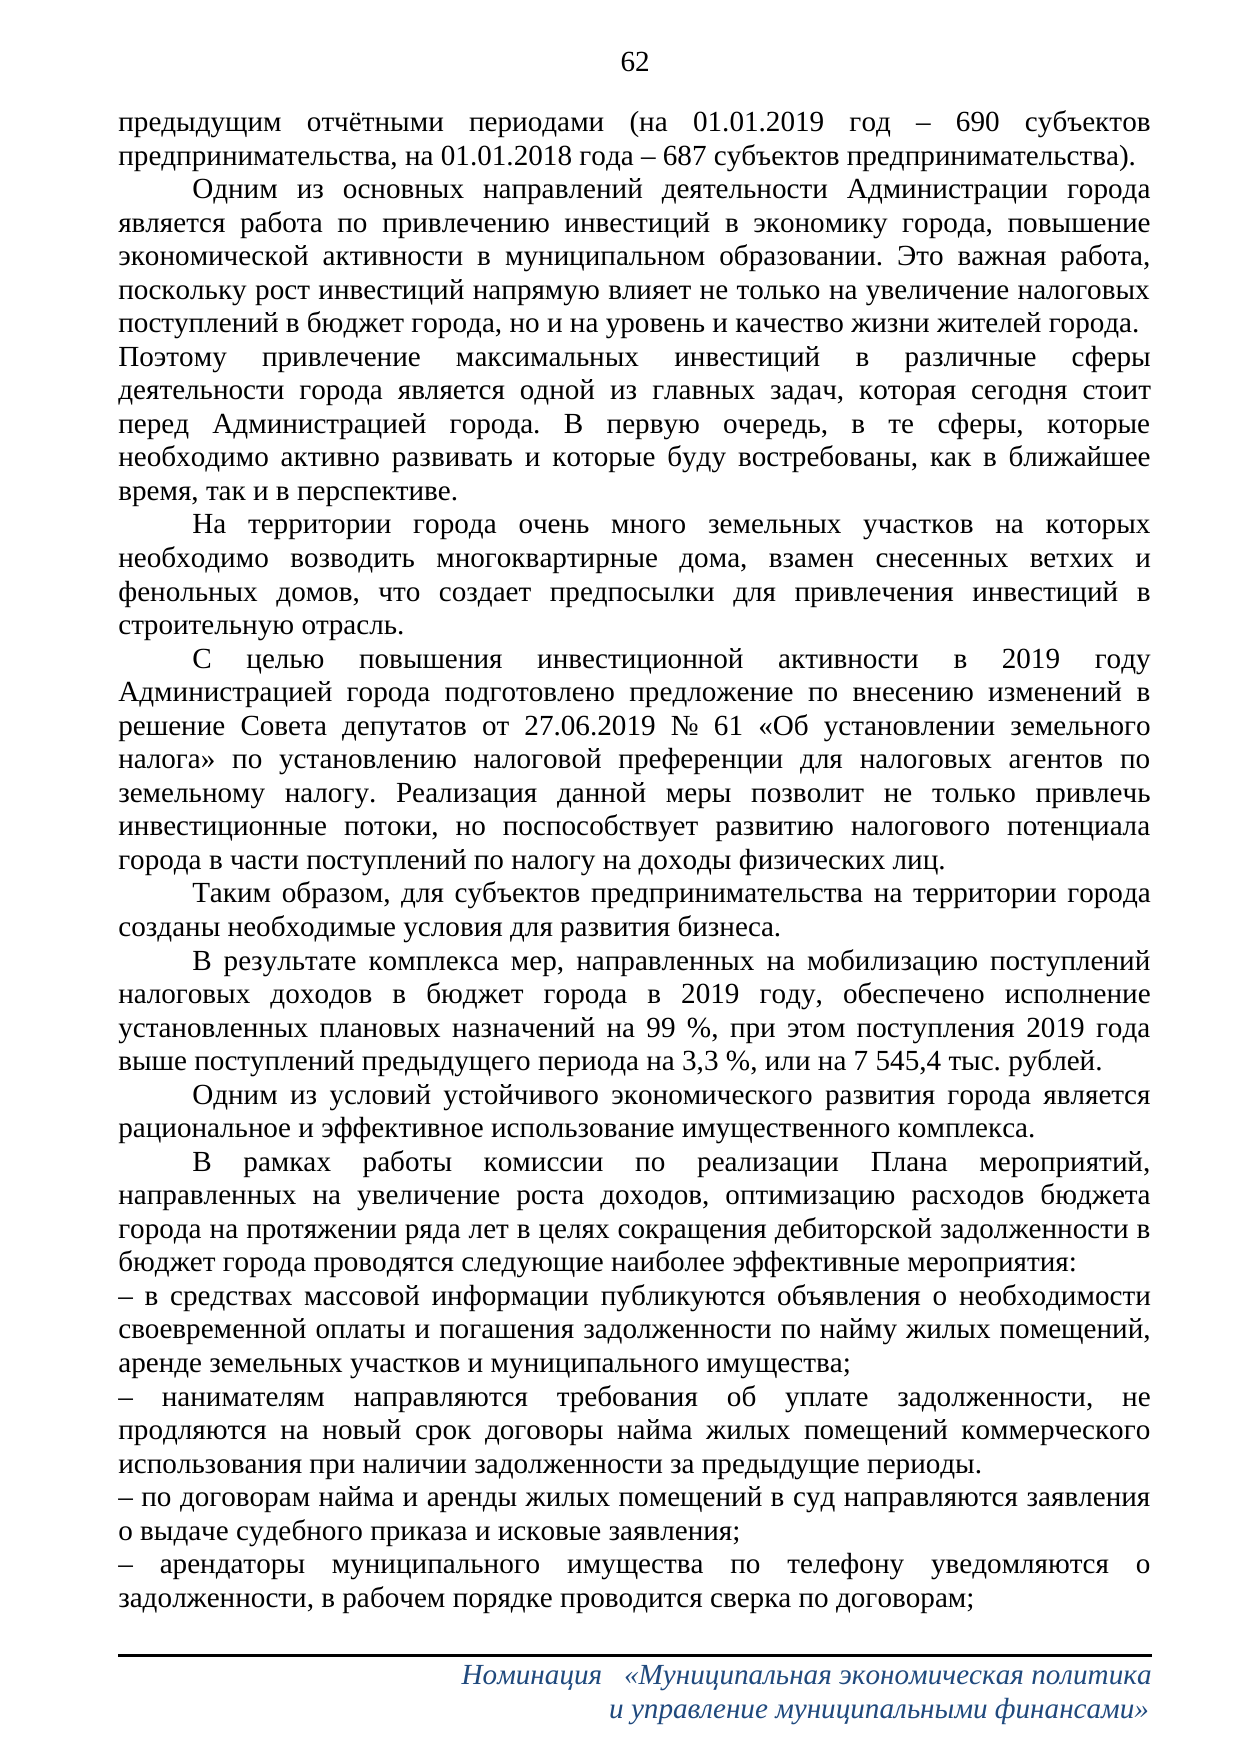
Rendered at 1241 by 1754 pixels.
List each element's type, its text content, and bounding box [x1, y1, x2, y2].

text – по договорам найма и аренды жилых помещений в суд направляются заявления о выдаче судебного приказа и исковые заявления; [118, 1479, 1152, 1546]
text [118, 104, 1152, 171]
text Таким образом, для субъектов предпринимательства на территории города созданы необходимые условия для развития бизнеса. [118, 876, 1152, 943]
text Одним из условий устойчивого экономического развития города является рациональное и эффективное использование имущественного комплекса. [118, 1077, 1152, 1144]
text В результате комплекса мер, направленных на мобилизацию поступлений налоговых доходов в бюджет города в 2019 году, обеспечено исполнение установленных плановых назначений на 99 %, при этом поступления 2019 года выше поступлений предыдущего периода на 3,3 %, или на 7 545,4 тыс. рублей. [118, 943, 1152, 1077]
text В рамках работы комиссии по реализации Плана мероприятий, направленных на увеличение роста доходов, оптимизацию расходов бюджета города на протяжении ряда лет в целях сокращения дебиторской задолженности в бюджет города проводятся следующие наиболее эффективные мероприятия: [118, 1144, 1152, 1278]
text Одним из основных направлений деятельности Администрации города является работа по привлечению инвестиций в экономику города, повышение экономической активности в муниципальном образовании. Это важная работа, поскольку рост инвестиций напрямую влияет не только на увеличение налоговых поступлений в бюджет города, но и на уровень и качество жизни жителей города. [118, 171, 1152, 339]
text Поэтому привлечение максимальных инвестиций в различные сферы деятельности города является одной из главных задач, которая сегодня стоит перед Администрацией города. В первую очередь, в те сферы, которые необходимо активно развивать и которые буду востребованы, как в ближайшее время, так и в перспективе. [118, 339, 1152, 507]
text – нанимателям направляются требования об уплате задолженности, не продляются на новый срок договоры найма жилых помещений коммерческого использования при наличии задолженности за предыдущие периоды. [118, 1379, 1152, 1479]
text На территории города очень много земельных участков на которых необходимо возводить многоквартирные дома, взамен снесенных ветхих и фенольных домов, что создает предпосылки для привлечения инвестиций в строительную отрасль. [118, 507, 1152, 641]
text С целью повышения инвестиционной активности в 2019 году Администрацией города подготовлено предложение по внесению изменений в решение Совета депутатов от 27.06.2019 № 61 «Об установлении земельного налога» по установлению налоговой преференции для налоговых агентов по земельному налогу. Реализация данной меры позволит не только привлечь инвестиционные потоки, но поспособствует развитию налогового потенциала города в части поступлений по налогу на доходы физических лиц. [118, 641, 1152, 876]
text – арендаторы муниципального имущества по телефону уведомляются о задолженности, в рабочем порядке проводится сверка по договорам; [118, 1546, 1152, 1613]
text – в средствах массовой информации публикуются объявления о необходимости своевременной оплаты и погашения задолженности по найму жилых помещений, аренде земельных участков и муниципального имущества; [118, 1278, 1152, 1379]
